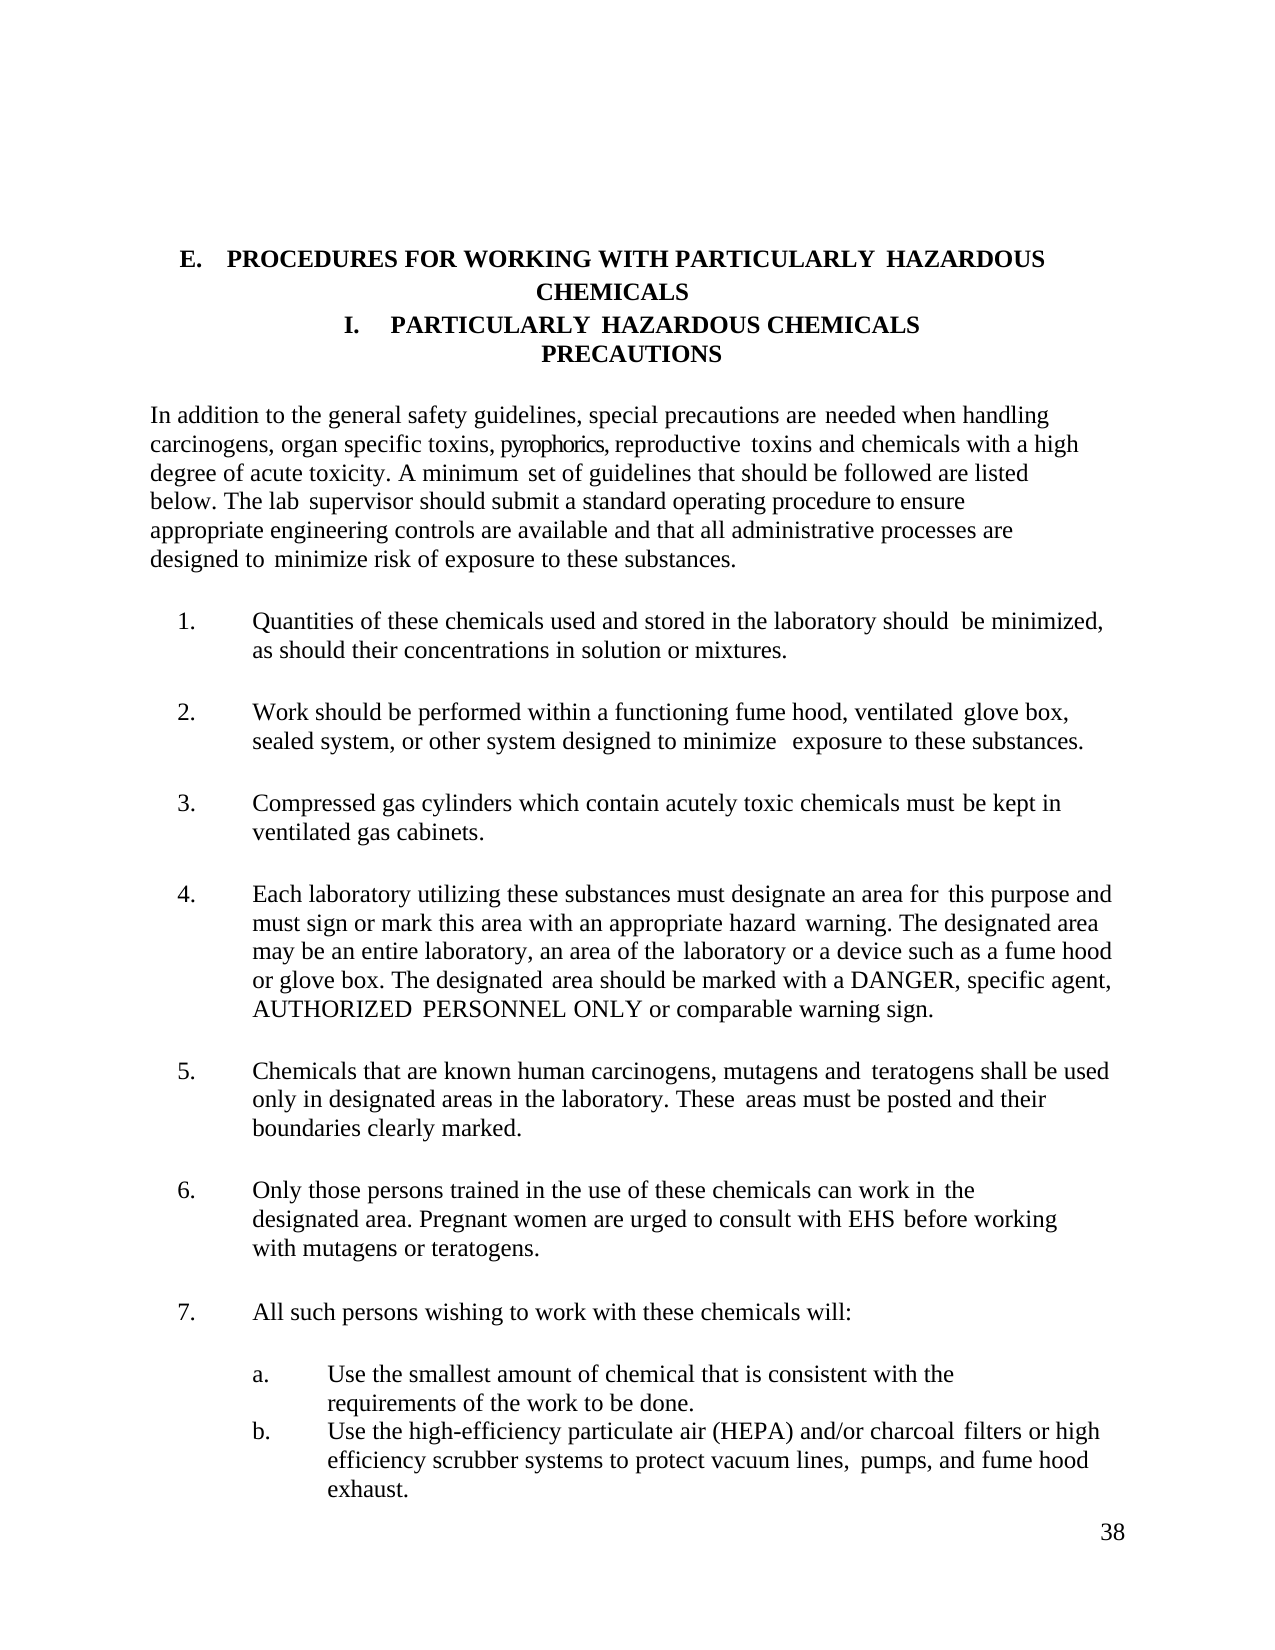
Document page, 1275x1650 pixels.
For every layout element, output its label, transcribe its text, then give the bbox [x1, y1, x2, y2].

subtitle E. PROCEDURES FOR WORKING WITH PARTICULARLY HAZARDOUS [139, 244, 1085, 273]
text In addition to the general safety guidelines, special precautions are needed when handling carcinogens, organ specific toxins, pyrophorics, reproductive toxins and chemicals with a high degree of acute toxicity. A minimum set of guidelines that should be followed are listed below. The lab supervisor should submit a standard operating procedure to ensure appropriate engineering controls are available and that all administrative processes are designed to minimize risk of exposure to these substances. [150, 400, 1083, 573]
list Compressed gas cylinders which contain acutely toxic chemicals must be kept in ventilated gas cabinets. [177, 788, 1113, 845]
subtitle CHEMICALS [139, 277, 1085, 306]
list Work should be performed within a functioning fume hood, ventilated glove box, sealed system, or other system designed to minimize exposure to these substances. [177, 697, 1113, 754]
list Each laboratory utilizing these substances must designate an area for this purpose and must sign or mark this area with an appropriate hazard warning. The designated area may be an entire laboratory, an area of the laboratory or a device such as a fume hood or glove box. The designated area should be marked with a DANGER, specific agent, AUTHORIZED PERSONNEL ONLY or comparable warning sign. [177, 879, 1112, 1023]
list Quantities of these chemicals used and stored in the laboratory should be minimized, as should their concentrations in solution or mixtures. [177, 606, 1108, 663]
list All such persons wishing to work with these chemicals will: [177, 1297, 1125, 1326]
list Chemicals that are known human carcinogens, mutagens and teratogens shall be used only in designated areas in the laboratory. These areas must be posted and their boundaries clearly marked. [177, 1056, 1113, 1142]
text PRECAUTIONS [139, 339, 1124, 367]
subtitle I. PARTICULARLY HAZARDOUS CHEMICALS [139, 310, 1124, 339]
list Use the high-efficiency particulate air (HEPA) and/or charcoal filters or high efficiency scrubber systems to protect vacuum lines, pumps, and fume hood exhaust. [252, 1416, 1103, 1503]
list Only those persons trained in the use of these chemicals can work in the designated area. Pregnant women are urged to consult with EHS before working with mutagens or teratogens. [177, 1175, 1087, 1262]
list Use the smallest amount of chemical that is consistent with the requirements of the work to be done. [252, 1359, 1053, 1416]
